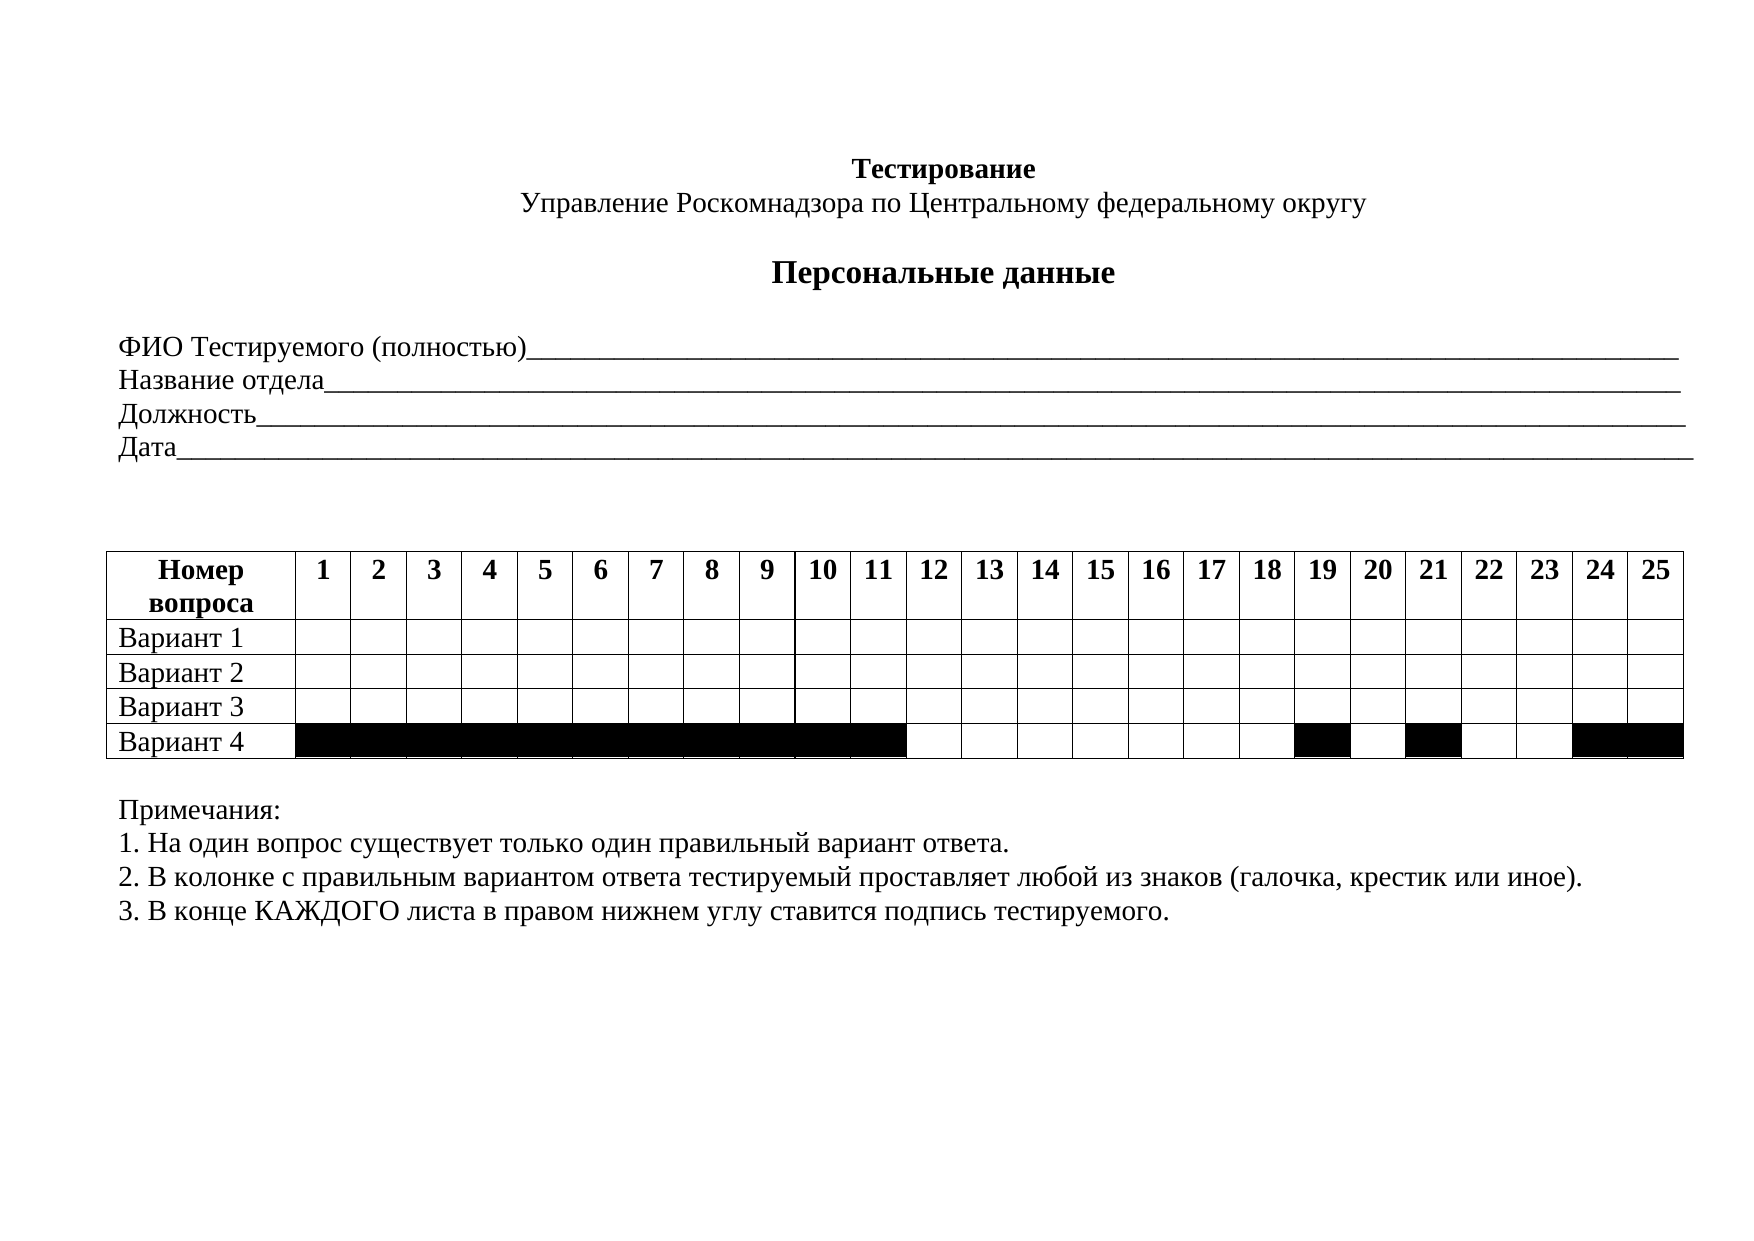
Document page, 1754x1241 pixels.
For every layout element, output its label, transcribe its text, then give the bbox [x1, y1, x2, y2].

text ФИО Тестируемого (полностью)_______________________________________________________________________________ [118, 329, 1695, 362]
table_cell [962, 724, 1017, 757]
table_cell [1406, 689, 1461, 723]
table_cell [907, 620, 961, 654]
table_cell [1406, 724, 1461, 757]
table_header 8 [684, 552, 739, 619]
table_cell [1295, 689, 1350, 723]
table_cell [796, 689, 850, 723]
table_header 14 [1018, 552, 1072, 619]
text 3. В конце КАЖДОГО листа в правом нижнем углу ставится подпись тестируемого. [118, 893, 1695, 926]
table_cell [1462, 724, 1516, 757]
table_cell [851, 655, 906, 688]
table_cell [296, 689, 350, 723]
table_header 21 [1406, 552, 1461, 619]
table_cell [1018, 724, 1072, 757]
table_header 4 [462, 552, 517, 619]
table_cell [1573, 724, 1627, 757]
table_cell [1628, 620, 1683, 654]
table_cell [1351, 655, 1405, 688]
table_cell [351, 620, 406, 654]
table_cell [740, 724, 794, 757]
table_cell [1073, 689, 1128, 723]
table_cell [1517, 655, 1572, 688]
table_header 1 [296, 552, 350, 619]
table_cell [1406, 620, 1461, 654]
table_cell [462, 689, 517, 723]
table_header 16 [1129, 552, 1183, 619]
table_cell [1517, 724, 1572, 757]
table_cell [1018, 655, 1072, 688]
table_header 19 [1295, 552, 1350, 619]
table_cell Вариант 3 [107, 689, 295, 723]
table_cell [296, 655, 350, 688]
table_cell [1073, 620, 1128, 654]
table_cell [1073, 655, 1128, 688]
table_cell [1628, 689, 1683, 723]
text Название отдела_____________________________________________________________________________________________ [118, 362, 1695, 396]
table_cell [1351, 689, 1405, 723]
table_cell [796, 724, 850, 757]
table_cell [1351, 620, 1405, 654]
table_cell [1129, 655, 1183, 688]
table_cell [796, 655, 850, 688]
table_header 6 [573, 552, 628, 619]
table_cell [1184, 689, 1239, 723]
table_header 5 [518, 552, 572, 619]
table_cell [1240, 655, 1294, 688]
table_cell Вариант 2 [107, 655, 295, 688]
table_cell Вариант 4 [107, 724, 295, 757]
table_cell [518, 655, 572, 688]
table_cell [1351, 724, 1405, 757]
table_cell [462, 655, 517, 688]
text Должность__________________________________________________________________________________________________ [118, 396, 1695, 429]
table_header 11 [851, 552, 906, 619]
table_cell [573, 620, 628, 654]
table_cell [740, 689, 794, 723]
table_cell [796, 620, 850, 654]
table_cell [573, 724, 628, 757]
text Дата________________________________________________________________________________________________________ [118, 429, 1695, 463]
table_cell [1240, 724, 1294, 757]
table_header 13 [962, 552, 1017, 619]
table_cell [1129, 724, 1183, 757]
table_cell [962, 655, 1017, 688]
table_cell [1406, 655, 1461, 688]
table_cell [740, 655, 794, 688]
table_header Номер вопроса [107, 552, 295, 619]
table_cell [1462, 620, 1516, 654]
table_cell [1018, 689, 1072, 723]
table_cell [684, 620, 739, 654]
table_cell [462, 620, 517, 654]
table_cell [407, 655, 461, 688]
text 2. В колонке с правильным вариантом ответа тестируемый проставляет любой из знаков (галочка, крестик или иное). [118, 859, 1695, 893]
table_cell [1184, 655, 1239, 688]
table_cell [1018, 620, 1072, 654]
table_cell [573, 689, 628, 723]
table_header 18 [1240, 552, 1294, 619]
text Примечания: [118, 792, 1695, 826]
table_cell [907, 655, 961, 688]
text Персональные данные [118, 252, 1695, 291]
table_header 22 [1462, 552, 1516, 619]
table_cell [1295, 655, 1350, 688]
table_cell [1628, 724, 1683, 757]
table_cell [907, 724, 961, 757]
table_cell [518, 689, 572, 723]
table_cell [851, 620, 906, 654]
table_cell [629, 620, 683, 654]
table_cell [1240, 689, 1294, 723]
text Тестирование [118, 152, 1695, 185]
table_header 7 [629, 552, 683, 619]
text Управление Роскомнадзора по Центральному федеральному округу [118, 185, 1695, 219]
table_cell [1573, 689, 1627, 723]
table_cell [1295, 724, 1350, 757]
table_cell [907, 689, 961, 723]
table_cell [351, 724, 406, 757]
table_header 15 [1073, 552, 1128, 619]
table_cell [684, 655, 739, 688]
table_cell [407, 689, 461, 723]
table_header 23 [1517, 552, 1572, 619]
table_cell [573, 655, 628, 688]
table_cell [462, 724, 517, 757]
table_header 2 [351, 552, 406, 619]
table_cell [1129, 620, 1183, 654]
table_header 20 [1351, 552, 1405, 619]
table_cell [1462, 689, 1516, 723]
table_cell [629, 655, 683, 688]
table_cell [296, 620, 350, 654]
table_header 9 [740, 552, 794, 619]
table_cell [1628, 655, 1683, 688]
text 1. На один вопрос существует только один правильный вариант ответа. [118, 826, 1695, 859]
table_cell [351, 689, 406, 723]
table_cell [1129, 689, 1183, 723]
table_cell [962, 689, 1017, 723]
table_cell [1184, 724, 1239, 757]
table_header 17 [1184, 552, 1239, 619]
table_cell [740, 620, 794, 654]
table_header 12 [907, 552, 961, 619]
table_cell [518, 620, 572, 654]
table_header 24 [1573, 552, 1627, 619]
table_cell [1240, 620, 1294, 654]
table_cell [684, 724, 739, 757]
table_cell [684, 689, 739, 723]
table_cell [518, 724, 572, 757]
table_cell [629, 724, 683, 757]
table_cell Вариант 1 [107, 620, 295, 654]
table_cell [1517, 620, 1572, 654]
table_cell [407, 724, 461, 757]
table_cell [407, 620, 461, 654]
table_cell [1462, 655, 1516, 688]
table_cell [1073, 724, 1128, 757]
table_cell [851, 689, 906, 723]
table_cell [851, 724, 906, 757]
table_header 10 [796, 552, 850, 619]
table_cell [1295, 620, 1350, 654]
table_cell [296, 724, 350, 757]
table_cell [351, 655, 406, 688]
table_cell [962, 620, 1017, 654]
table_header 3 [407, 552, 461, 619]
table_cell [1573, 655, 1627, 688]
table_cell [629, 689, 683, 723]
table_cell [1573, 620, 1627, 654]
table_cell [1184, 620, 1239, 654]
table_header 25 [1628, 552, 1683, 619]
table_cell [1517, 689, 1572, 723]
